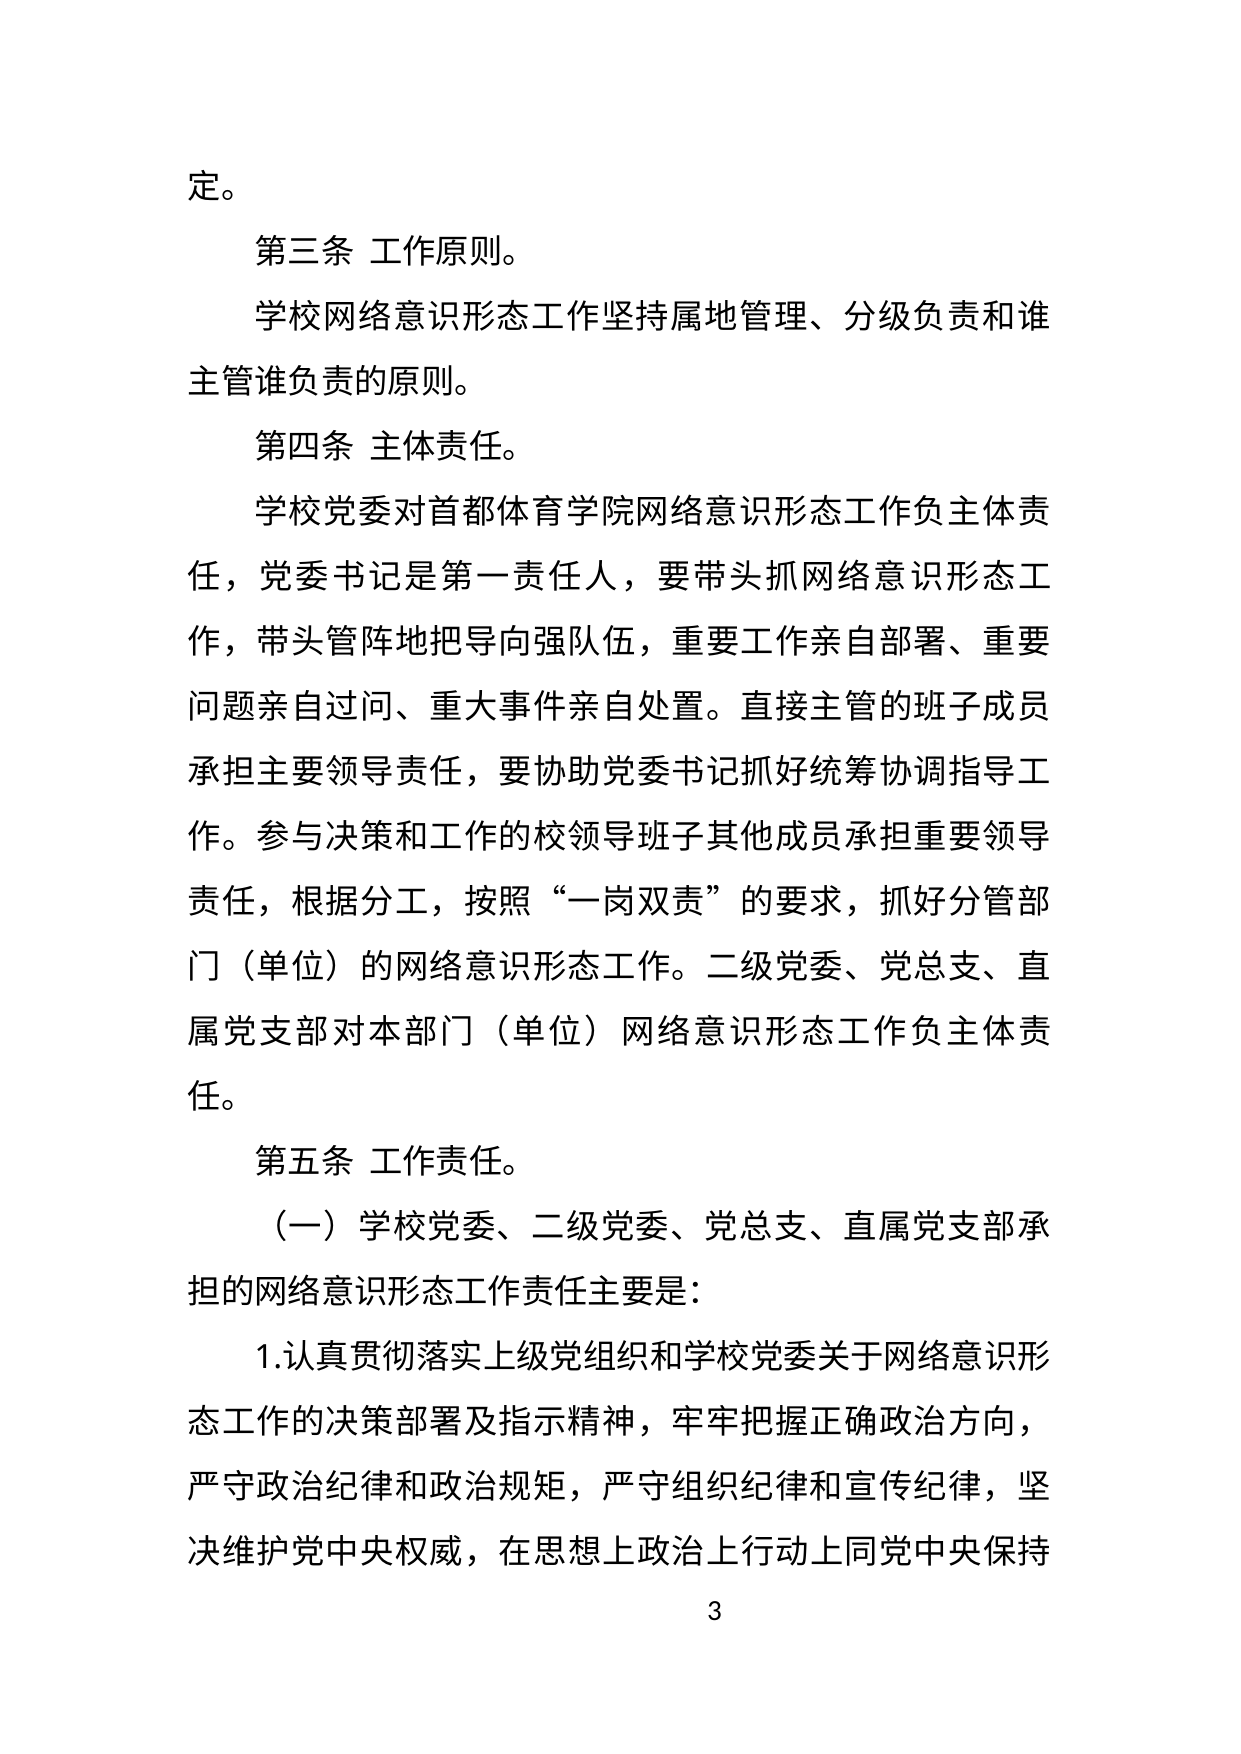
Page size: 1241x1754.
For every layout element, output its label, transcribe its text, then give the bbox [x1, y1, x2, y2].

text 第四条 主体责任。 [187, 412, 1053, 477]
text （一）学校党委、二级党委、党总支、直属党支部承担的网络意识形态工作责任主要是： [187, 1192, 1053, 1322]
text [187, 152, 1053, 217]
text 第五条 工作责任。 [187, 1127, 1053, 1192]
text 第三条 工作原则。 [187, 217, 1053, 282]
text 学校网络意识形态工作坚持属地管理、分级负责和谁主管谁负责的原则。 [187, 282, 1053, 412]
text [187, 1322, 1053, 1582]
text 学校党委对首都体育学院网络意识形态工作负主体责任，党委书记是第一责任人，要带头抓网络意识形态工作，带头管阵地把导向强队伍，重要工作亲自部署、重要问题亲自过问、重大事件亲自处置。直接主管的班子成员承担主要领导责任，要协助党委书记抓好统筹协调指导工作。参与决策和工作的校领导班子其他成员承担重要领导责任，根据分工，按照“一岗双责”的要求，抓好分管部门（单位）的网络意识形态工作。二级党委、党总支、直属党支部对本部门（单位）网络意识形态工作负主体责任。 [187, 477, 1053, 1127]
